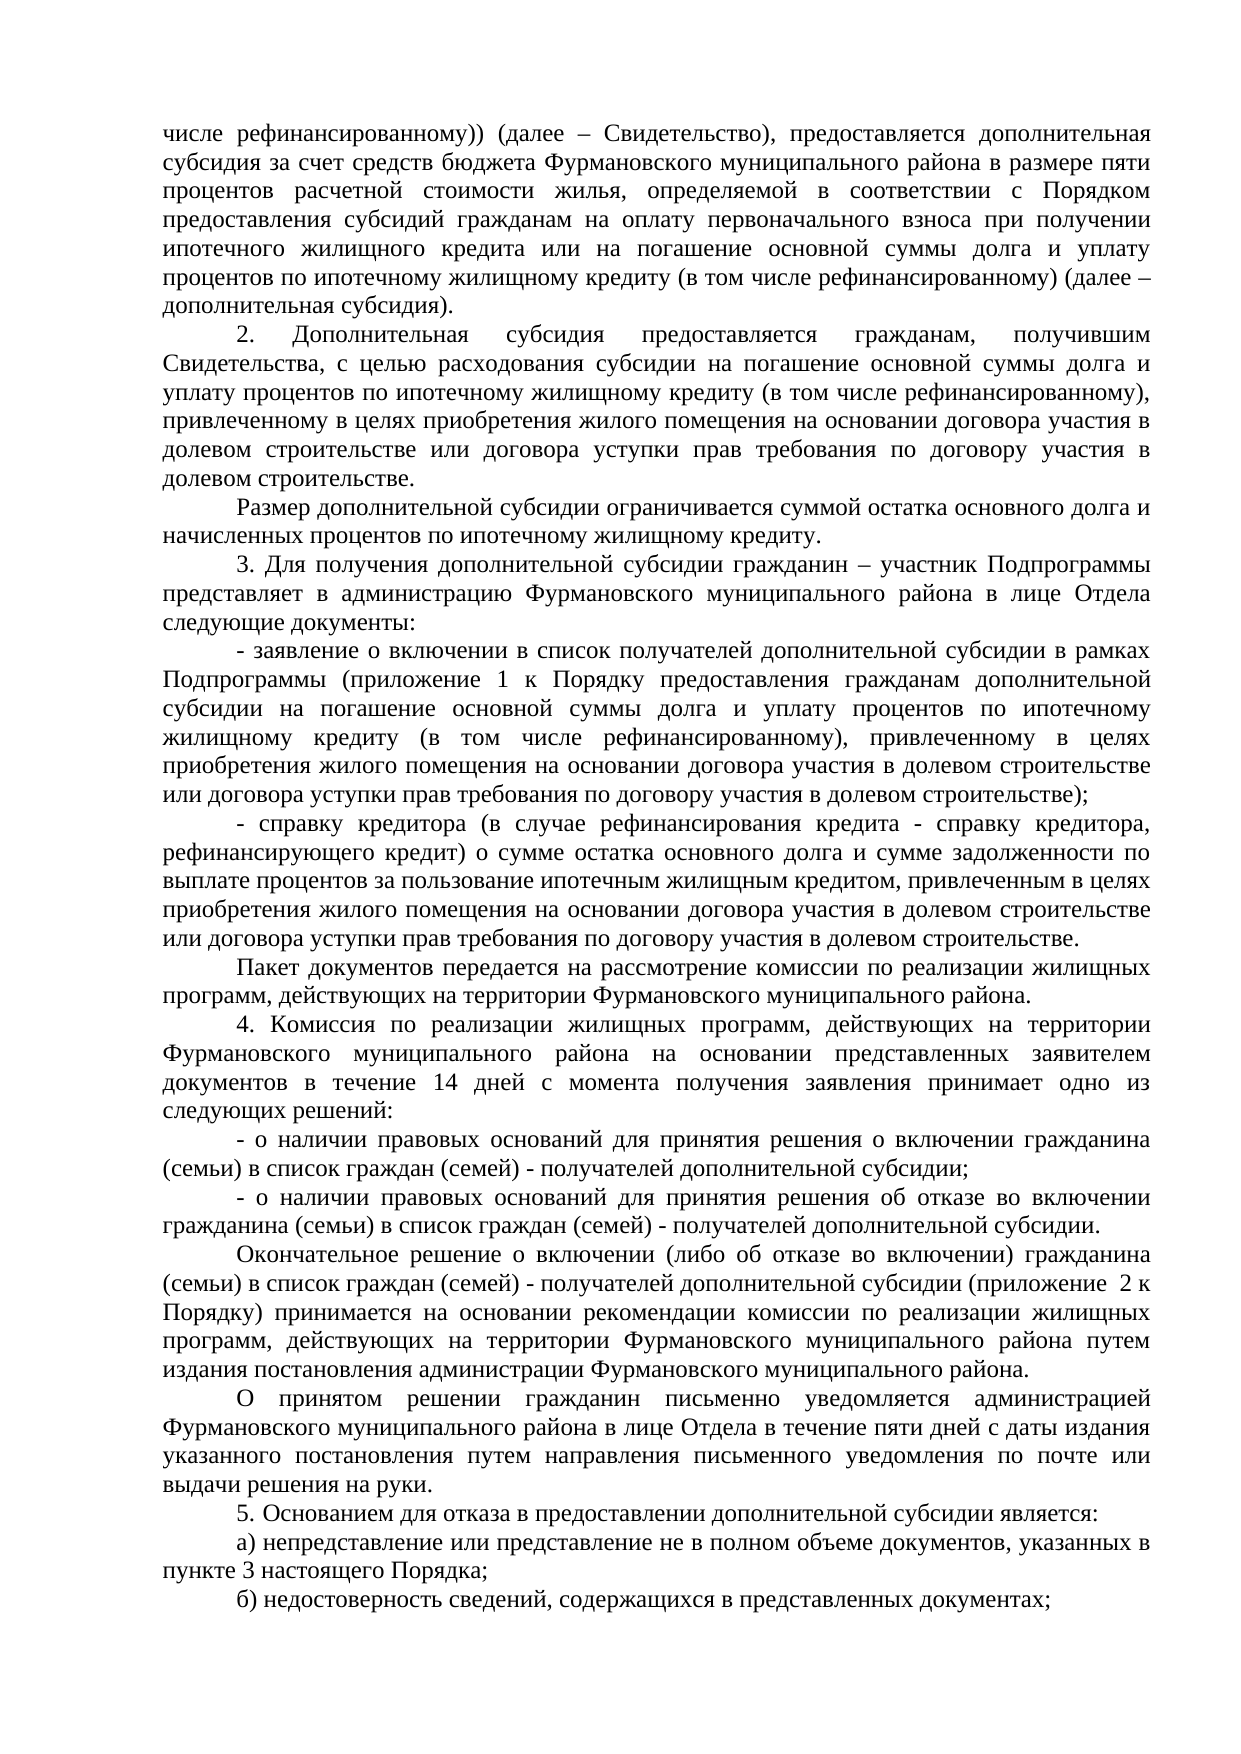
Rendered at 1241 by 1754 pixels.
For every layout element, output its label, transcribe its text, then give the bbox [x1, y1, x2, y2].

text Размер дополнительной субсидии ограничивается суммой остатка основного долга и начисленных процентов по ипотечному жилищному кредиту. [162, 492, 1152, 549]
text О принятом решении гражданин письменно уведомляется администрацией Фурмановского муниципального района в лице Отдела в течение пяти дней с даты издания указанного постановления путем направления письменного уведомления по почте или выдачи решения на руки. [162, 1383, 1152, 1498]
text 2. Дополнительная субсидия предоставляется гражданам, получившим Свидетельства, с целью расходования субсидии на погашение основной суммы долга и уплату процентов по ипотечному жилищному кредиту (в том числе рефинансированному), привлеченному в целях приобретения жилого помещения на основании договора участия в долевом строительстве или договора уступки прав требования по договору участия в долевом строительстве. [162, 319, 1152, 492]
text б) недостоверность сведений, содержащихся в представленных документах; [162, 1584, 1152, 1613]
text Окончательное решение о включении (либо об отказе во включении) гражданина (семьи) в список граждан (семей) - получателей дополнительной субсидии (приложение 2 к Порядку) принимается на основании рекомендации комиссии по реализации жилищных программ, действующих на территории Фурмановского муниципального района путем издания постановления администрации Фурмановского муниципального района. [162, 1239, 1152, 1383]
text - заявление о включении в список получателей дополнительной субсидии в рамках Подпрограммы (приложение 1 к Порядку предоставления гражданам дополнительной субсидии на погашение основной суммы долга и уплату процентов по ипотечному жилищному кредиту (в том числе рефинансированному), привлеченному в целях приобретения жилого помещения на основании договора участия в долевом строительстве или договора уступки прав требования по договору участия в долевом строительстве); [162, 636, 1152, 808]
text - о наличии правовых оснований для принятия решения о включении гражданина (семьи) в список граждан (семей) - получателей дополнительной субсидии; [162, 1124, 1152, 1182]
text Пакет документов передается на рассмотрение комиссии по реализации жилищных программ, действующих на территории Фурмановского муниципального района. [162, 952, 1152, 1009]
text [162, 118, 1152, 319]
text а) непредставление или представление не в полном объеме документов, указанных в пункте 3 настоящего Порядка; [162, 1527, 1152, 1584]
text - о наличии правовых оснований для принятия решения об отказе во включении гражданина (семьи) в список граждан (семей) - получателей дополнительной субсидии. [162, 1182, 1152, 1239]
text 5. Основанием для отказа в предоставлении дополнительной субсидии является: [162, 1498, 1152, 1527]
text 3. Для получения дополнительной субсидии гражданин – участник Подпрограммы представляет в администрацию Фурмановского муниципального района в лице Отдела следующие документы: [162, 549, 1152, 636]
text - справку кредитора (в случае рефинансирования кредита - справку кредитора, рефинансирующего кредит) о сумме остатка основного долга и сумме задолженности по выплате процентов за пользование ипотечным жилищным кредитом, привлеченным в целях приобретения жилого помещения на основании договора участия в долевом строительстве или договора уступки прав требования по договору участия в долевом строительстве. [162, 808, 1152, 952]
text 4. Комиссия по реализации жилищных программ, действующих на территории Фурмановского муниципального района на основании представленных заявителем документов в течение 14 дней с момента получения заявления принимает одно из следующих решений: [162, 1009, 1152, 1124]
